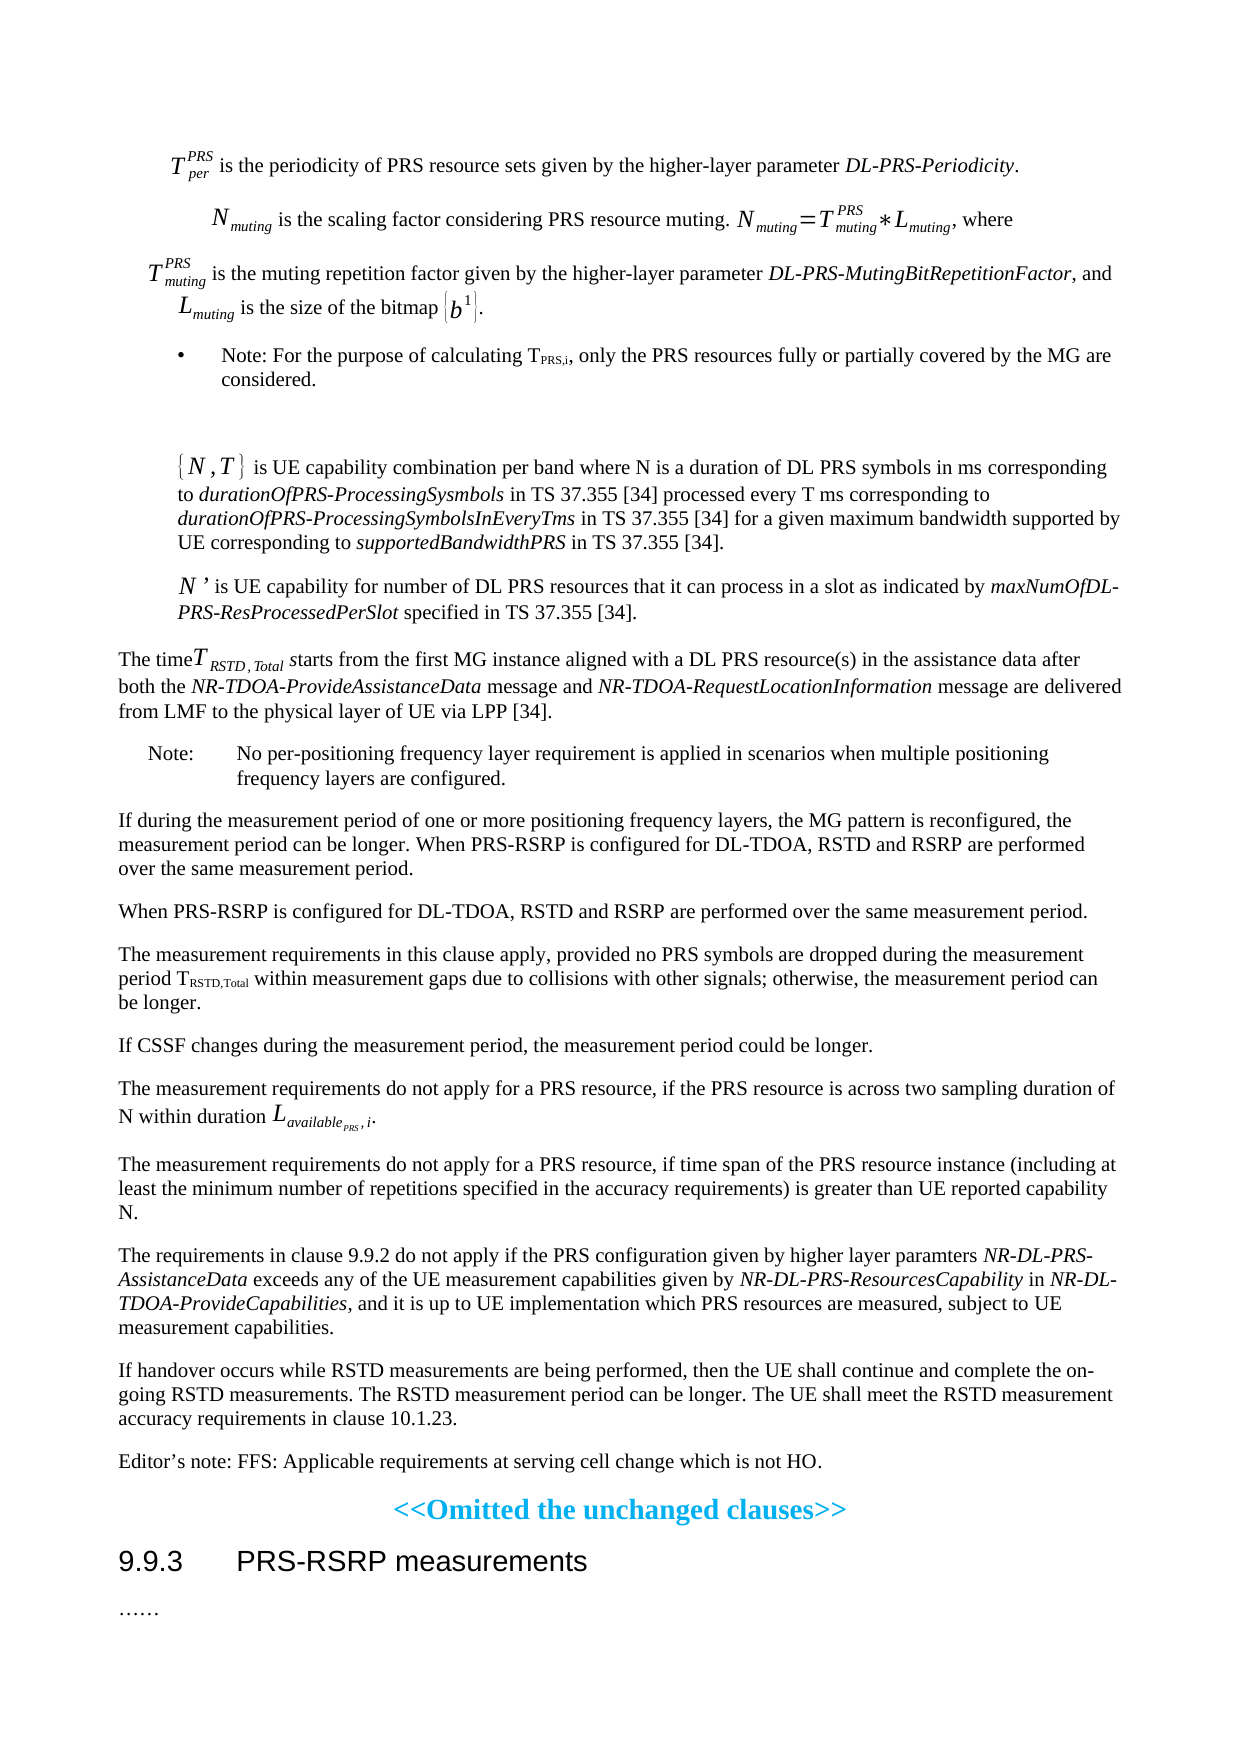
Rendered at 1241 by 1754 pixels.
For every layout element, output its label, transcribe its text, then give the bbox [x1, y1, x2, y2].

text is the scaling factor considering PRS resource muting. , where [210, 201, 1122, 236]
text If handover occurs while RSTD measurements are being performed, then the UE shall continue and complete the on-going RSTD measurements. The RSTD measurement period can be longer. The UE shall meet the RSTD measurement accuracy requirements in clause 10.1.23. [118, 1358, 1122, 1430]
text is UE capability for number of DL PRS resources that it can process in a slot as indicated by maxNumOfDL-PRS-ResProcessedPerSlot specified in TS 37.355 [34]. [148, 573, 1122, 624]
text is the muting repetition factor given by the higher-layer parameter DL-PRS-MutingBitRepetitionFactor, and is the size of the bitmap . [148, 255, 1122, 324]
text The requirements in clause 9.9.2 do not apply if the PRS configuration given by higher layer paramters NR-DL-PRS-AssistanceData exceeds any of the UE measurement capabilities given by NR-DL-PRS-ResourcesCapability in NR-DL-TDOA-ProvideCapabilities, and it is up to UE implementation which PRS resources are measured, subject to UE measurement capabilities. [118, 1243, 1122, 1339]
text <<Omitted the unchanged clauses>> [118, 1492, 1122, 1525]
text is the periodicity of PRS resource sets given by the higher-layer parameter DL-PRS-Periodicity. [128, 148, 1122, 183]
subtitle 9.9.3 PRS-RSRP measurements [118, 1544, 1122, 1578]
text The measurement requirements do not apply for a PRS resource, if the PRS resource is across two sampling duration of N within duration . [118, 1076, 1122, 1133]
text The measurement requirements in this clause apply, provided no PRS symbols are dropped during the measurement period TRSTD,Total within measurement gaps due to collisions with other signals; otherwise, the measurement period can be longer. [118, 942, 1122, 1014]
text When PRS-RSRP is configured for DL-TDOA, RSTD and RSRP are performed over the same measurement period. [118, 899, 1122, 923]
text The measurement requirements do not apply for a PRS resource, if time span of the PRS resource instance (including at least the minimum number of repetitions specified in the accuracy requirements) is greater than UE reported capability N. [118, 1152, 1122, 1224]
text …… [118, 1596, 1122, 1620]
text Editor’s note: FFS: Applicable requirements at serving cell change which is not HO. [118, 1449, 1122, 1473]
text If CSSF changes during the measurement period, the measurement period could be longer. [118, 1033, 1122, 1057]
text If during the measurement period of one or more positioning frequency layers, the MG pattern is reconfigured, the measurement period can be longer. When PRS-RSRP is configured for DL-TDOA, RSTD and RSRP are performed over the same measurement period. [118, 808, 1122, 880]
text The time starts from the first MG instance aligned with a DL PRS resource(s) in the assistance data after both the NR-TDOA-ProvideAssistanceData message and NR-TDOA-RequestLocationInformation message are delivered from LMF to the physical layer of UE via LPP [34]. [118, 643, 1122, 723]
text is UE capability combination per band where N is a duration of DL PRS symbols in ms corresponding to durationOfPRS-ProcessingSysmbols in TS 37.355 [34] processed every T ms corresponding to durationOfPRS-ProcessingSymbolsInEveryTms in TS 37.355 [34] for a given maximum bandwidth supported by UE corresponding to supportedBandwidthPRS in TS 37.355 [34]. [148, 453, 1122, 554]
text Note: No per-positioning frequency layer requirement is applied in scenarios when multiple positioning frequency layers are configured. [148, 741, 1122, 789]
list Note: For the purpose of calculating TPRS,i, only the PRS resources fully or partially covered by the MG are considered. [177, 343, 1122, 391]
